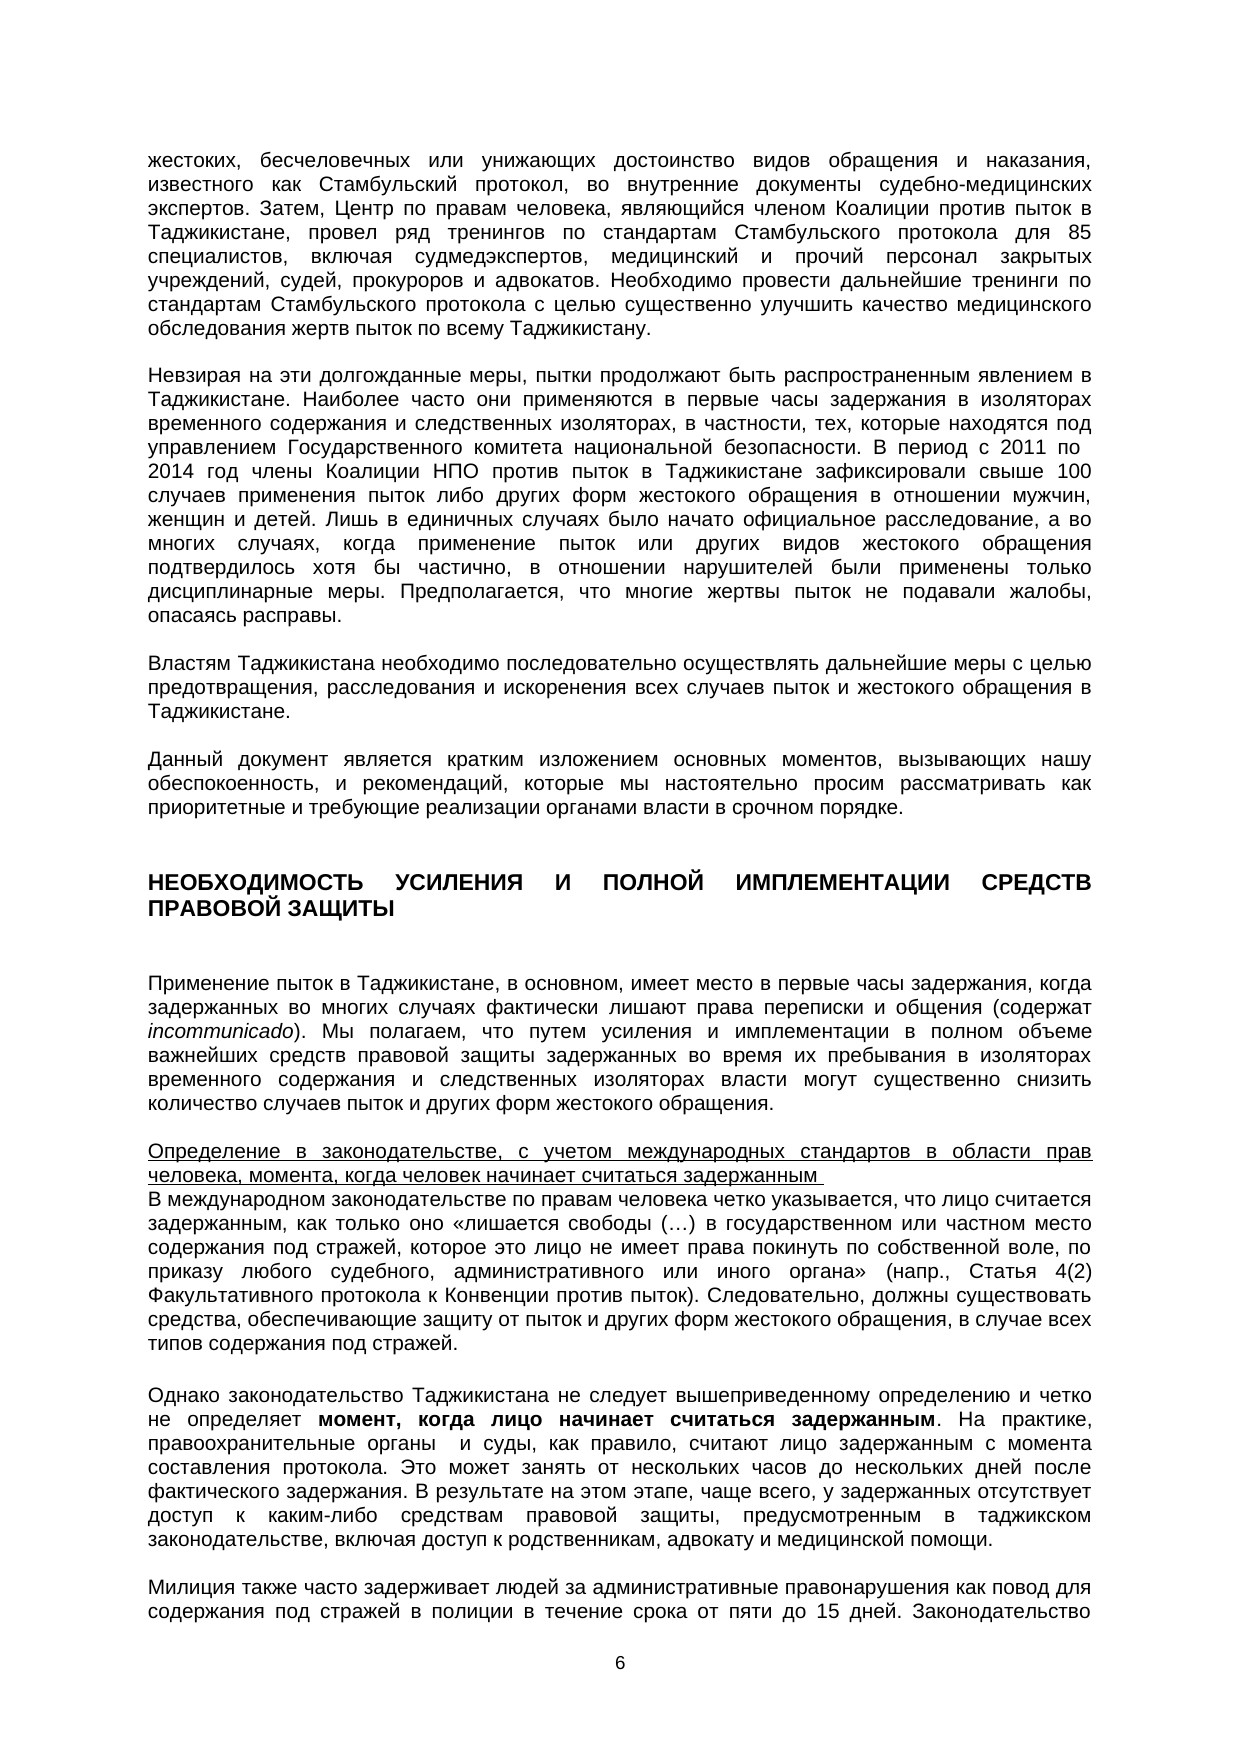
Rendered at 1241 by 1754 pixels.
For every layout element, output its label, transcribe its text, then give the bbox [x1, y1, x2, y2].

text Определение в законодательстве, с учетом международных стандартов в области прав человека, момента, когда человек начинает считаться задержанным [148, 1139, 1093, 1160]
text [148, 148, 1093, 339]
text Невзирая на эти долгожданные меры, пытки продолжают быть распространенным явлением в Таджикистане. Наиболее часто они применяются в первые часы задержания в изоляторах временного содержания и следственных изоляторах, в частности, тех, которые находятся под управлением Государственного комитета национальной безопасности. В период с 2011 по 2014 год члены Коалиции НПО против пыток в Таджикистане зафиксировали свыше 100 случаев применения пыток либо других форм жестокого обращения в отношении мужчин, женщин и детей. Лишь в единичных случаях было начато официальное расследование, а во многих случаях, когда применение пыток или других видов жестокого обращения подтвердилось хотя бы частично, в отношении нарушителей были применены только дисциплинарные меры. Предполагается, что многие жертвы пыток не подавали жалобы, опасаясь расправы. [148, 363, 1093, 627]
text Данный документ является кратким изложением основных моментов, вызывающих нашу обеспокоенность, и рекомендаций, которые мы настоятельно просим рассматривать как приоритетные и требующие реализации органами власти в срочном порядке. [148, 747, 1093, 818]
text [148, 1575, 1093, 1623]
text Однако законодательство Таджикистана не следует вышеприведенному определению и четко не определяет момент, когда лицо начинает считаться задержанным. На практике, правоохранительные органы и суды, как правило, считают лицо задержанным с момента составления протокола. Это может занять от нескольких часов до нескольких дней после фактического задержания. В результате на этом этапе, чаще всего, у задержанных отсутствует доступ к каким-либо средствам правовой защиты, предусмотренным в таджикском законодательстве, включая доступ к родственникам, адвокату и медицинской помощи. [148, 1383, 1093, 1551]
text Определение в законодательстве, с учетом международных стандартов в области прав человека, момента, когда человек начинает считаться задержанным [148, 1161, 1093, 1187]
subtitle Применение пыток в Таджикистане, в основном, имеет место в первые часы задержания, когда задержанных во многих случаях фактически лишают права переписки и общения (содержат incommunicado). Мы полагаем, что путем усиления и имплементации в полном объеме важнейших средств правовой защиты задержанных во время их пребывания в изоляторах временного содержания и следственных изоляторах власти могут существенно снизить количество случаев пыток и других форм жестокого обращения. [148, 971, 1093, 1115]
text Властям Таджикистана необходимо последовательно осуществлять дальнейшие меры с целью предотвращения, расследования и искоренения всех случаев пыток и жестокого обращения в Таджикистане. [148, 651, 1093, 723]
subtitle НЕОБХОДИМОСТЬ УСИЛЕНИЯ И ПОЛНОЙ ИМПЛЕМЕНТАЦИИ СРЕДСТВ ПРАВОВОЙ ЗАЩИТЫ [148, 868, 1093, 921]
text В международном законодательстве по правам человека четко указывается, что лицо считается задержанным, как только оно «лишается свободы (…) в государственном или частном место содержания под стражей, которое это лицо не имеет права покинуть по собственной воле, по приказу любого судебного, административного или иного органа» (напр., Статья 4(2) Факультативного протокола к Конвенции против пыток). Следовательно, должны существовать средства, обеспечивающие защиту от пыток и других форм жестокого обращения, в случае всех типов содержания под стражей. [148, 1187, 1093, 1354]
